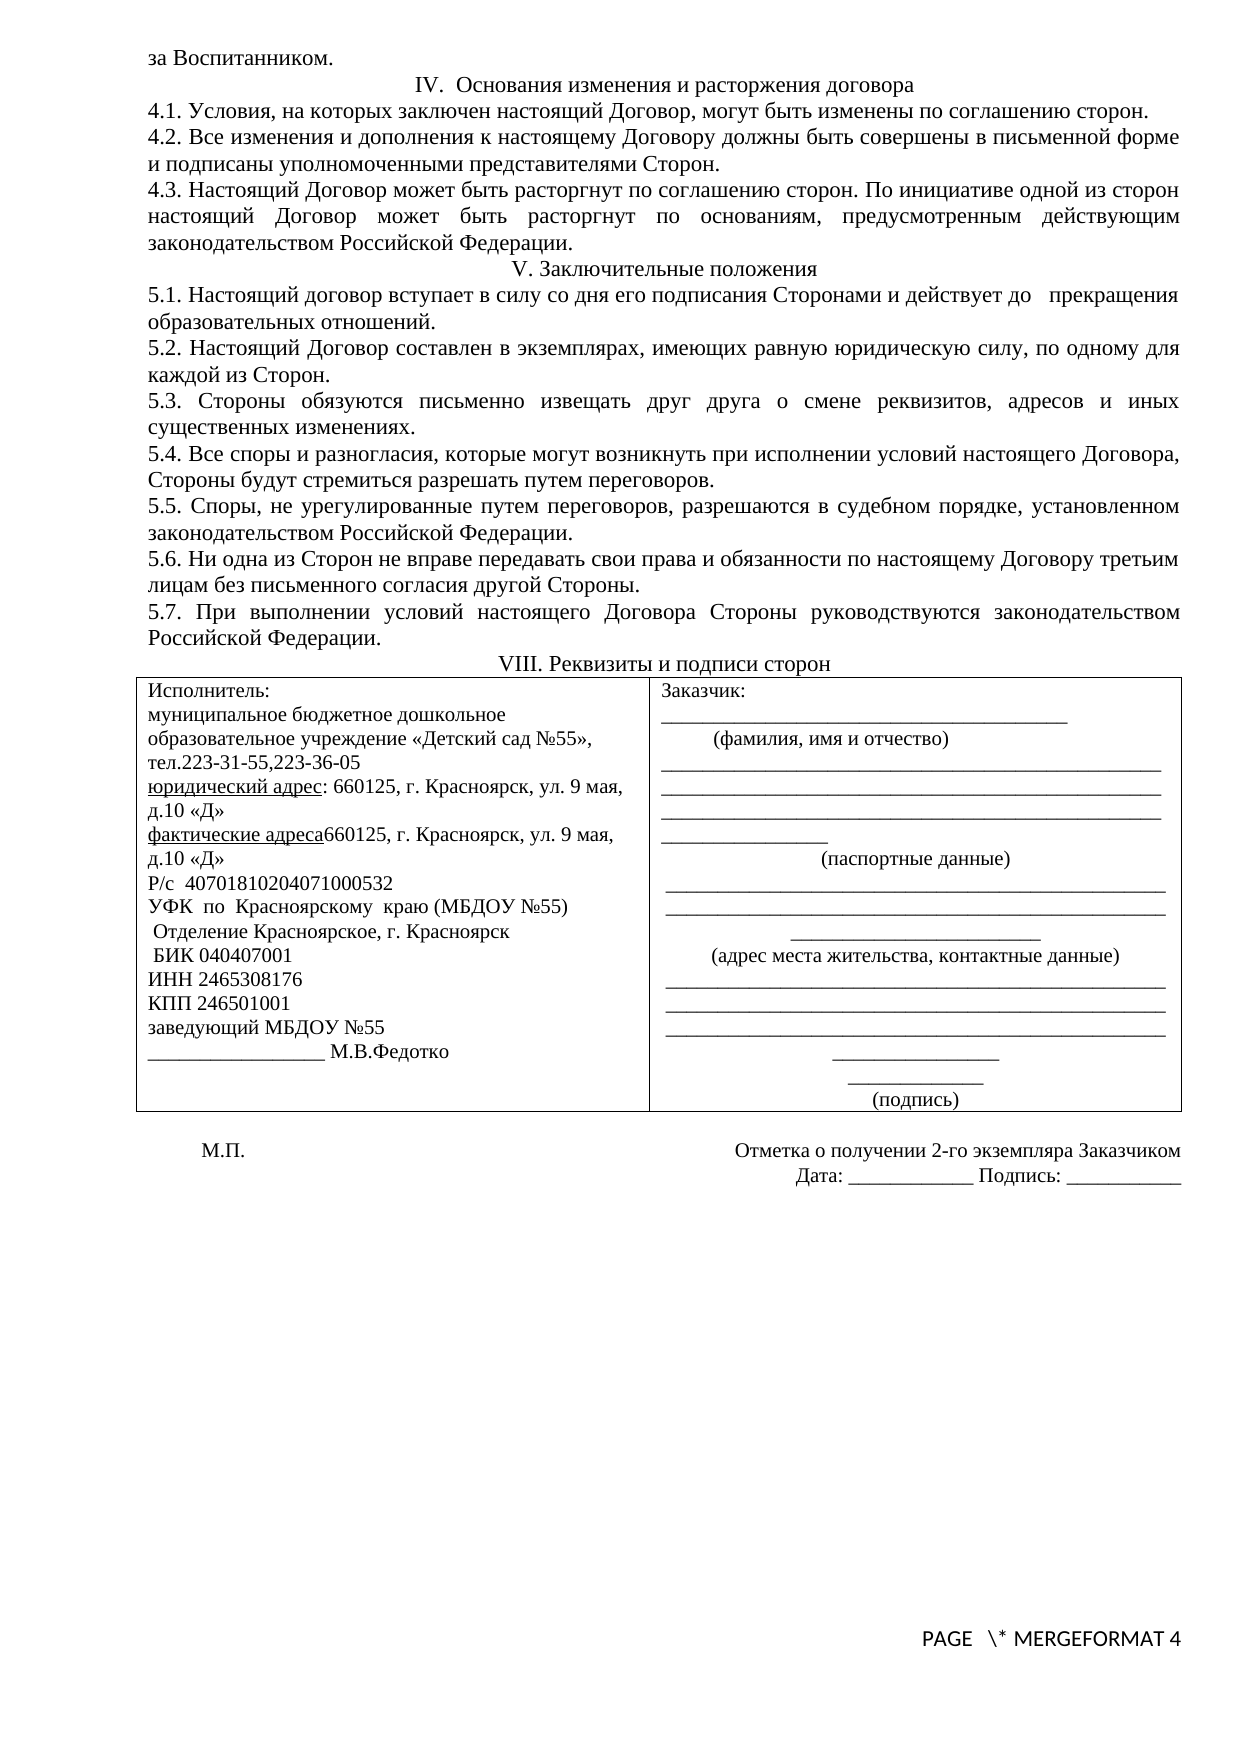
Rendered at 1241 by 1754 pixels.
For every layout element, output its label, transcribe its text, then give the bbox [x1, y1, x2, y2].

text 4.1. Условия, на которых заключен настоящий Договор, могут быть изменены по соглашению сторон. [148, 97, 1181, 123]
text 5.1. Настоящий договор вступает в силу со дня его подписания Сторонами и действует до прекращения образовательных отношений. [148, 282, 1181, 334]
text М.П. Отметка о получении 2-го экземпляра Заказчиком Дата: ____________ Подпись: ___________ [148, 1138, 1181, 1187]
text VIII. Реквизиты и подписи сторон [148, 651, 1181, 677]
text 5.3. Стороны обязуются письменно извещать друг друга о смене реквизитов, адресов и иных существенных изменениях. [148, 387, 1181, 440]
text V. Заключительные положения [148, 255, 1181, 282]
text 5.6. Ни одна из Сторон не вправе передавать свои права и обязанности по настоящему Договору третьим лицам без письменного согласия другой Стороны. [148, 545, 1181, 598]
table_header Исполнитель: муниципальное бюджетное дошкольное образовательное учреждение «Детский сад №55», тел.223-31-55,223-36-05 юридический адрес: 660125, г. Красноярск, ул. 9 мая, д.10 «Д» фактические адреса660125, г. Красноярск, ул. 9 мая, д.10 «Д» Р/с 40701810204071000532 УФК по Красноярскому краю (МБДОУ №55) Отделение Красноярское, г. Красноярск БИК 040407001 ИНН 2465308176 КПП 246501001 заведующий МБДОУ №55 _________________ М.В.Федотко [137, 678, 649, 1111]
text 5.7. При выполнении условий настоящего Договора Стороны руководствуются законодательством Российской Федерации. [148, 598, 1181, 651]
text IV. Основания изменения и расторжения договора [148, 71, 1181, 97]
text 4.3. Настоящий Договор может быть расторгнут по соглашению сторон. По инициативе одной из сторон настоящий Договор может быть расторгнут по основаниям, предусмотренным действующим законодательством Российской Федерации. [148, 176, 1181, 255]
text 5.5. Споры, не урегулированные путем переговоров, разрешаются в судебном порядке, установленном законодательством Российской Федерации. [148, 492, 1181, 545]
text 5.2. Настоящий Договор составлен в экземплярах, имеющих равную юридическую силу, по одному для каждой из Сторон. [148, 334, 1181, 387]
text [148, 44, 1181, 71]
text 5.4. Все споры и разногласия, которые могут возникнуть при исполнении условий настоящего Договора, Стороны будут стремиться разрешать путем переговоров. [148, 440, 1181, 492]
text 4.2. Все изменения и дополнения к настоящему Договору должны быть совершены в письменной форме и подписаны уполномоченными представителями Сторон. [148, 123, 1181, 176]
table_header Заказчик: _______________________________________ (фамилия, имя и отчество) ________________________________________________________________________________________________________________________________________________________________ (паспортные данные) ________________________________________________________________________________________________________________________ (адрес места жительства, контактные данные) ________________________________________________________________________________________________________________________________________________________________ _____________ (подпись) [650, 678, 1181, 1111]
